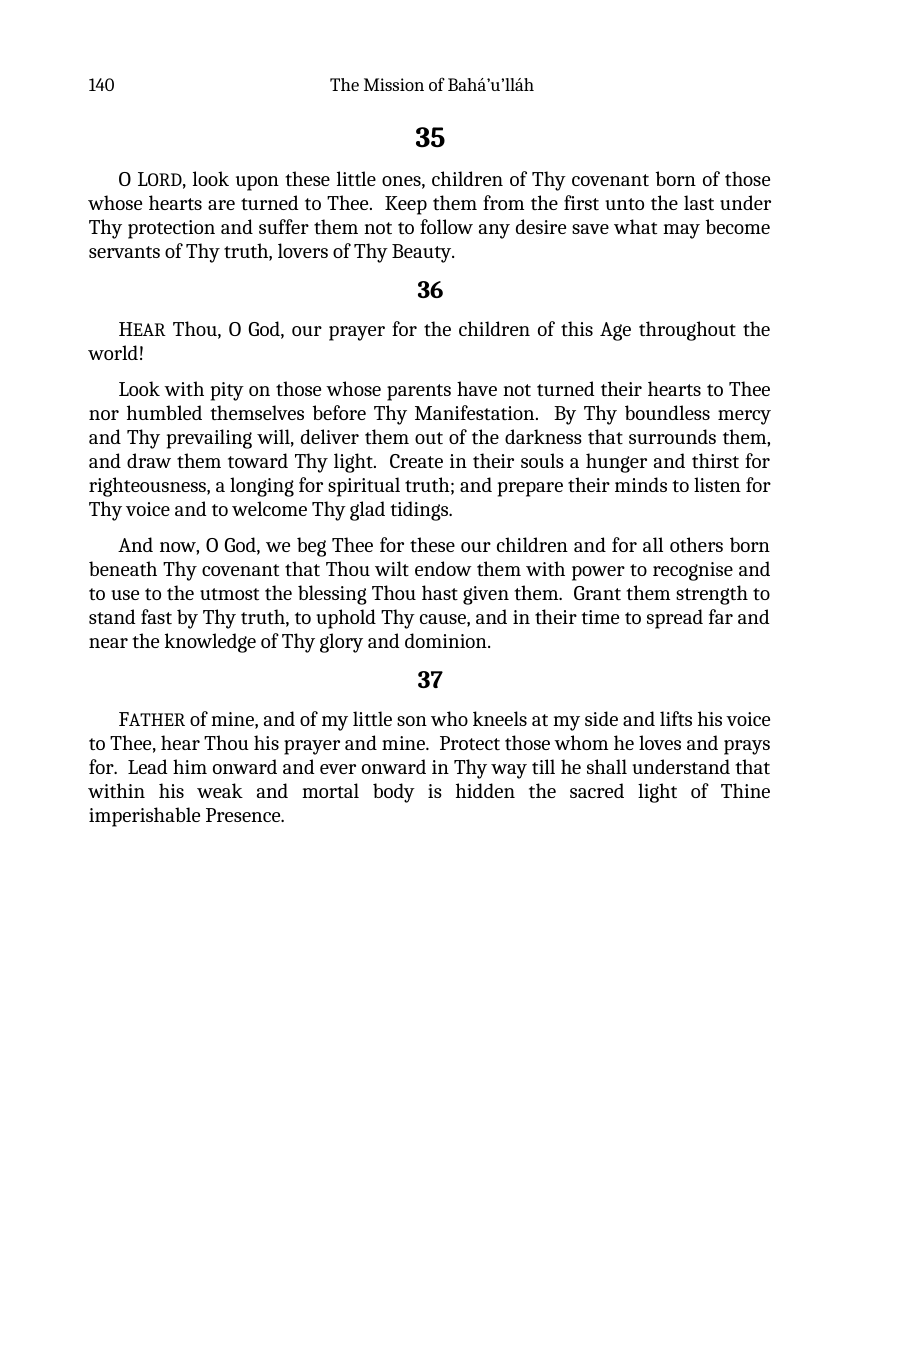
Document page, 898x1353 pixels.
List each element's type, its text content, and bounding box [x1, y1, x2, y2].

text O LORD, look upon these little ones, children of Thy covenant born of those whose hearts are turned to Thee. Keep them from the first unto the last under Thy protection and suffer them not to follow any desire save what may become servants of Thy truth, lovers of Thy Beauty. [89, 168, 772, 263]
text Look with pity on those whose parents have not turned their hearts to Thee nor humbled themselves before Thy Manifestation. By Thy boundless mercy and Thy prevailing will, deliver them out of the darkness that surrounds them, and draw them toward Thy light. Create in their souls a hunger and thirst for righteousness, a longing for spiritual truth; and prepare their minds to listen for Thy voice and to welcome Thy glad tidings. [89, 378, 772, 521]
text FATHER of mine, and of my little son who kneels at my side and lifts his voice to Thee, hear Thou his prayer and mine. Protect those whom he loves and prays for. Lead him onward and ever onward in Thy way till he shall understand that within his weak and mortal body is hidden the sacred light of Thine imperishable Presence. [89, 707, 772, 827]
text And now, O God, we beg Thee for these our children and for all others born beneath Thy covenant that Thou wilt endow them with power to recognise and to use to the utmost the blessing Thou hast given them. Grant them strength to stand fast by Thy truth, to uphold Thy cause, and in their time to spread far and near the knowledge of Thy glory and dominion. [89, 534, 772, 654]
text 35 [89, 122, 772, 155]
text 37 [89, 666, 772, 695]
text 36 [89, 276, 772, 305]
text HEAR Thou, O God, our prayer for the children of this Age throughout the world! [89, 317, 772, 365]
